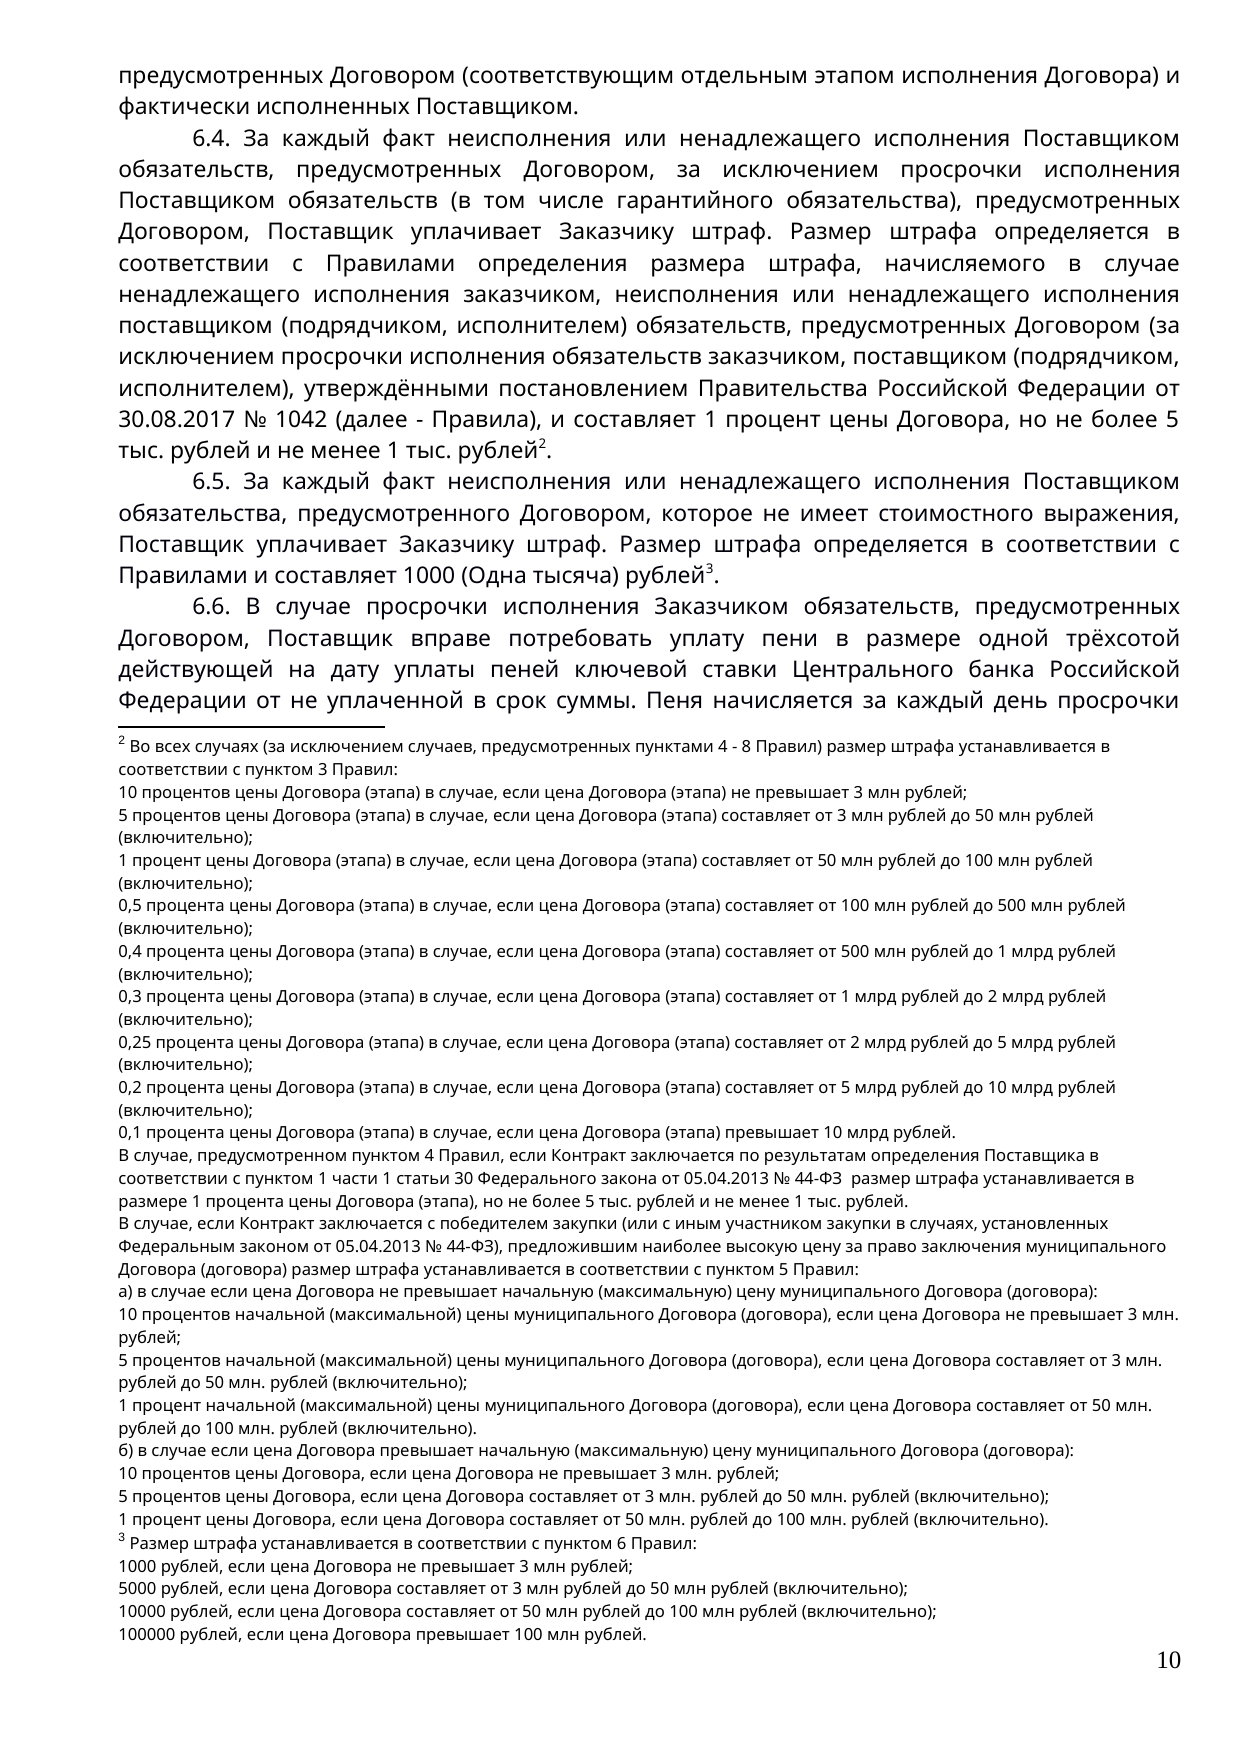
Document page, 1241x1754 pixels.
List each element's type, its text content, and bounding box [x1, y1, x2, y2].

text 6.5. За каждый факт неисполнения или ненадлежащего исполнения Поставщиком обязательства, предусмотренного Договором, которое не имеет стоимостного выражения, Поставщик уплачивает Заказчику штраф. Размер штрафа определяется в соответствии с Правилами и составляет 1000 (Одна тысяча) рублей. [118, 465, 1181, 590]
text 6.6. В случае просрочки исполнения Заказчиком обязательств, предусмотренных Договором, Поставщик вправе потребовать уплату пени в размере одной трёхсотой действующей на дату уплаты пеней ключевой ставки Центрального банка Российской Федерации от не уплаченной в срок суммы. Пеня начисляется за каждый день просрочки исполнения обязательства, предусмотренного Договором, начиная со дня, следующего после дня истечения установленного Договором срока исполнения обязательства. [118, 590, 1181, 715]
text 6.4. За каждый факт неисполнения или ненадлежащего исполнения Поставщиком обязательств, предусмотренных Договором, за исключением просрочки исполнения Поставщиком обязательств (в том числе гарантийного обязательства), предусмотренных Договором, Поставщик уплачивает Заказчику штраф. Размер штрафа определяется в соответствии с Правилами определения размера штрафа, начисляемого в случае ненадлежащего исполнения заказчиком, неисполнения или ненадлежащего исполнения поставщиком (подрядчиком, исполнителем) обязательств, предусмотренных Договором (за исключением просрочки исполнения обязательств заказчиком, поставщиком (подрядчиком, исполнителем), утверждёнными постановлением Правительства Российской Федерации от 30.08.2017 № 1042 (далее - Правила), и составляет 1 процент цены Договора, но не более 5 тыс. рублей и не менее 1 тыс. рублей. [118, 122, 1181, 465]
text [118, 59, 1181, 122]
